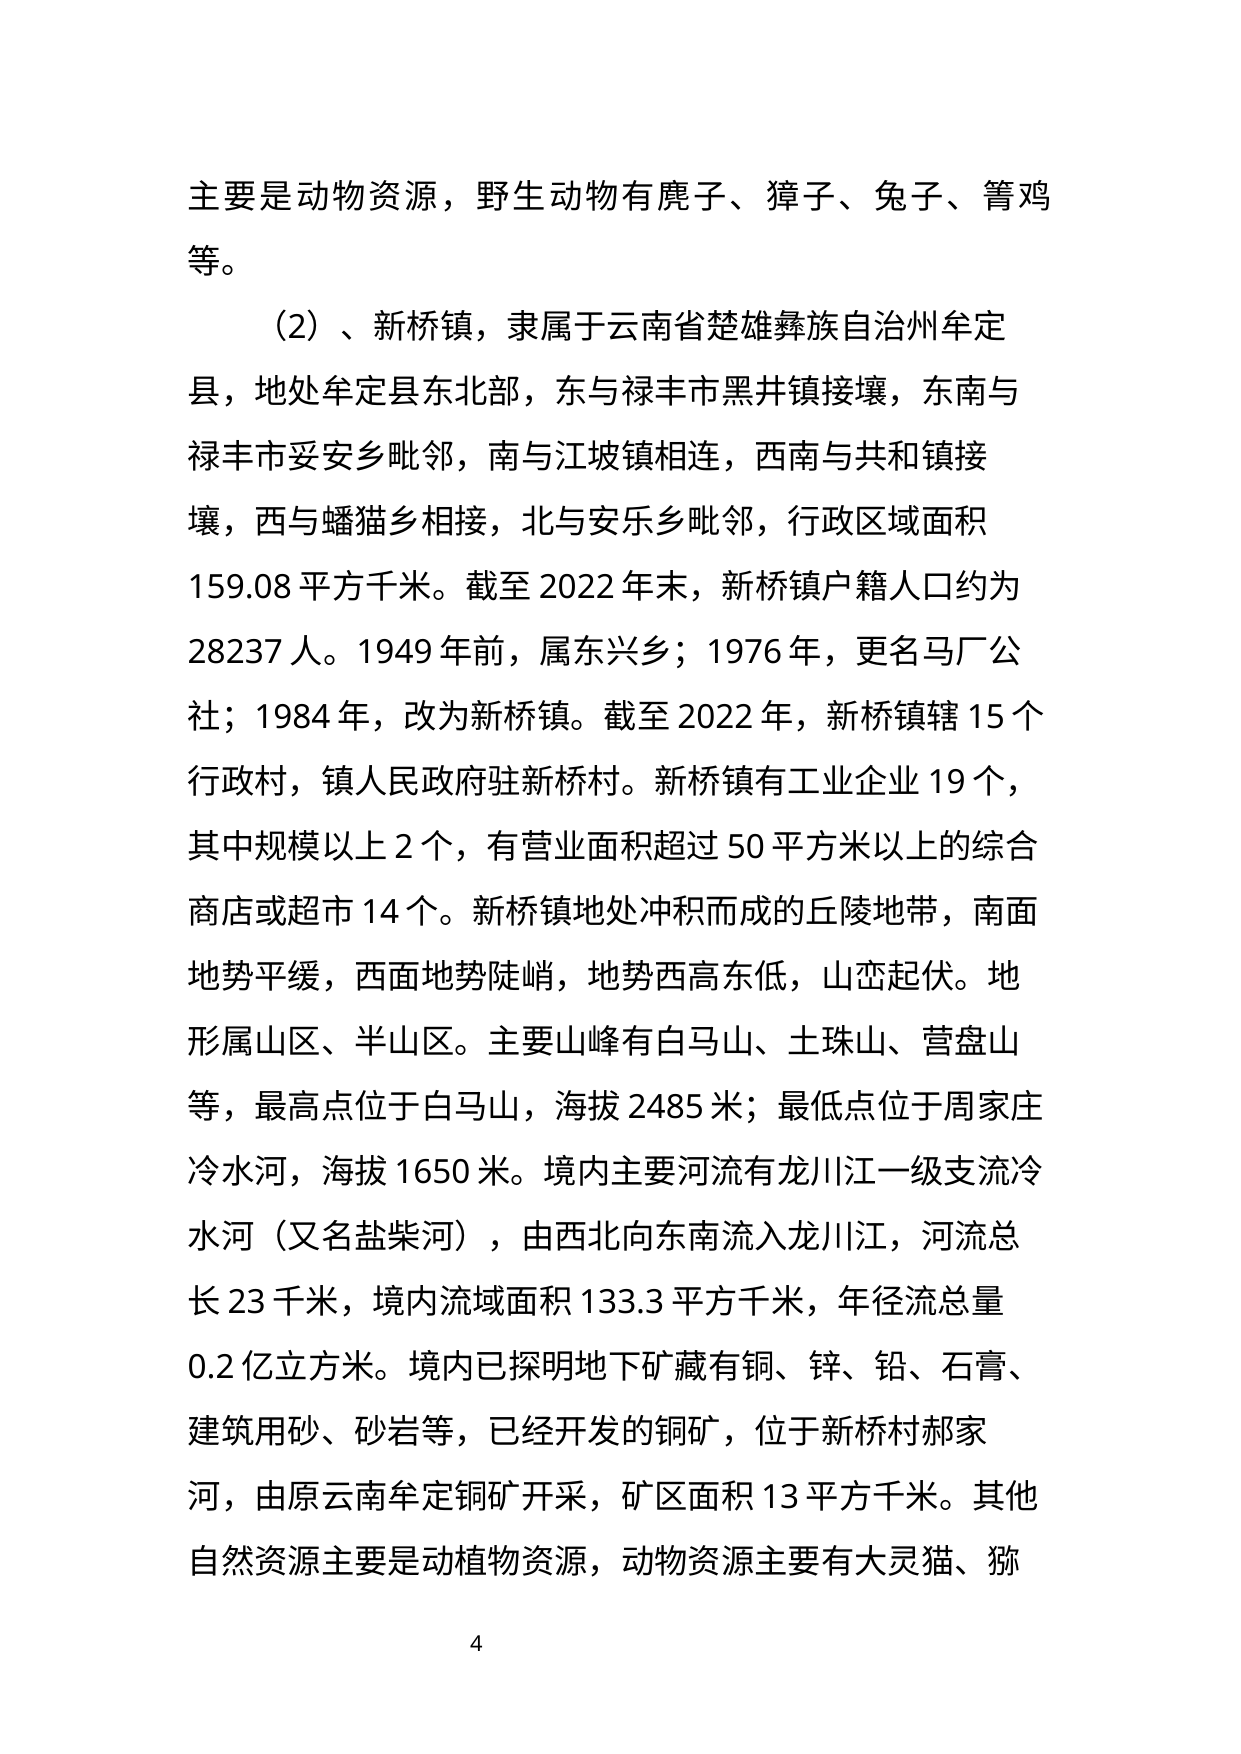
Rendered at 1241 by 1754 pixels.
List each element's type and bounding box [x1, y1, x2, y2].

list [187, 162, 1053, 292]
text [187, 292, 1053, 1592]
